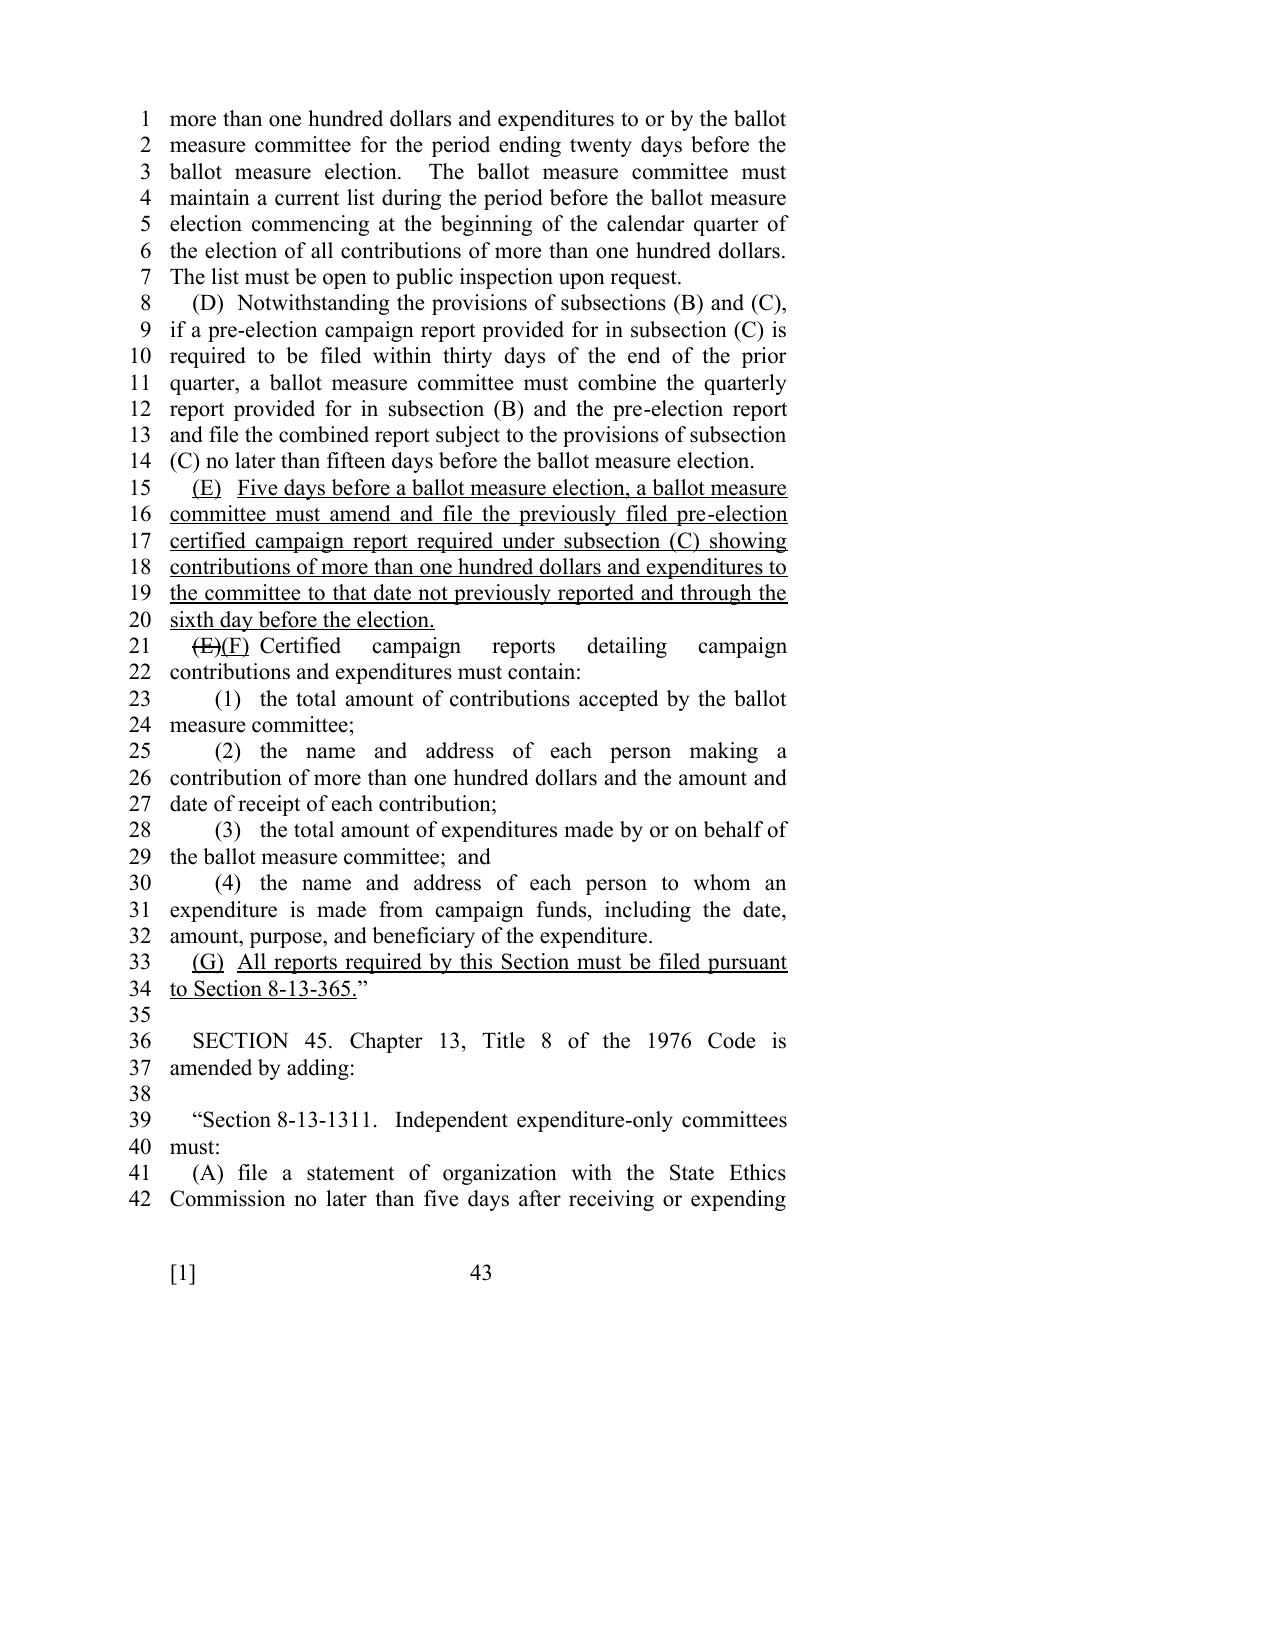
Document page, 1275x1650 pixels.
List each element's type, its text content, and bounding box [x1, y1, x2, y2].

text (E)(F) Certified campaign reports detailing campaign contributions and expenditures must contain: [169, 632, 787, 685]
text (1) the total amount of contributions accepted by the ballot measure committee; [169, 685, 787, 737]
text SECTION 45. Chapter 13, Title 8 of the 1976 Code is amended by adding: [169, 1027, 787, 1080]
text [169, 1159, 787, 1212]
text (4) the name and address of each person to whom an expenditure is made from campaign funds, including the date, amount, purpose, and beneficiary of the expenditure. [169, 869, 787, 948]
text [169, 105, 787, 289]
text (2) the name and address of each person making a contribution of more than one hundred dollars and the amount and date of receipt of each contribution; [169, 737, 787, 817]
text (G) All reports required by this Section must be filed pursuant to Section 8-13-365.” [169, 948, 787, 1001]
text (3) the total amount of expenditures made by or on behalf of the ballot measure committee; and [169, 817, 787, 869]
text “Section 8-13-1311. Independent expenditure-only committees must: [169, 1106, 787, 1159]
text (E) Five days before a ballot measure election, a ballot measure committee must amend and file the previously filed pre-election certified campaign report required under subsection (C) showing contributions of more than one hundred dollars and expenditures to the committee to that date not previously reported and through the sixth day before the election. [169, 474, 787, 523]
text (D) Notwithstanding the provisions of subsections (B) and (C), if a pre-election campaign report provided for in subsection (C) is required to be filed within thirty days of the end of the prior quarter, a ballot measure committee must combine the quarterly report provided for in subsection (B) and the pre-election report and file the combined report subject to the provisions of subsection (C) no later than fifteen days before the ballot measure election. [169, 289, 787, 474]
